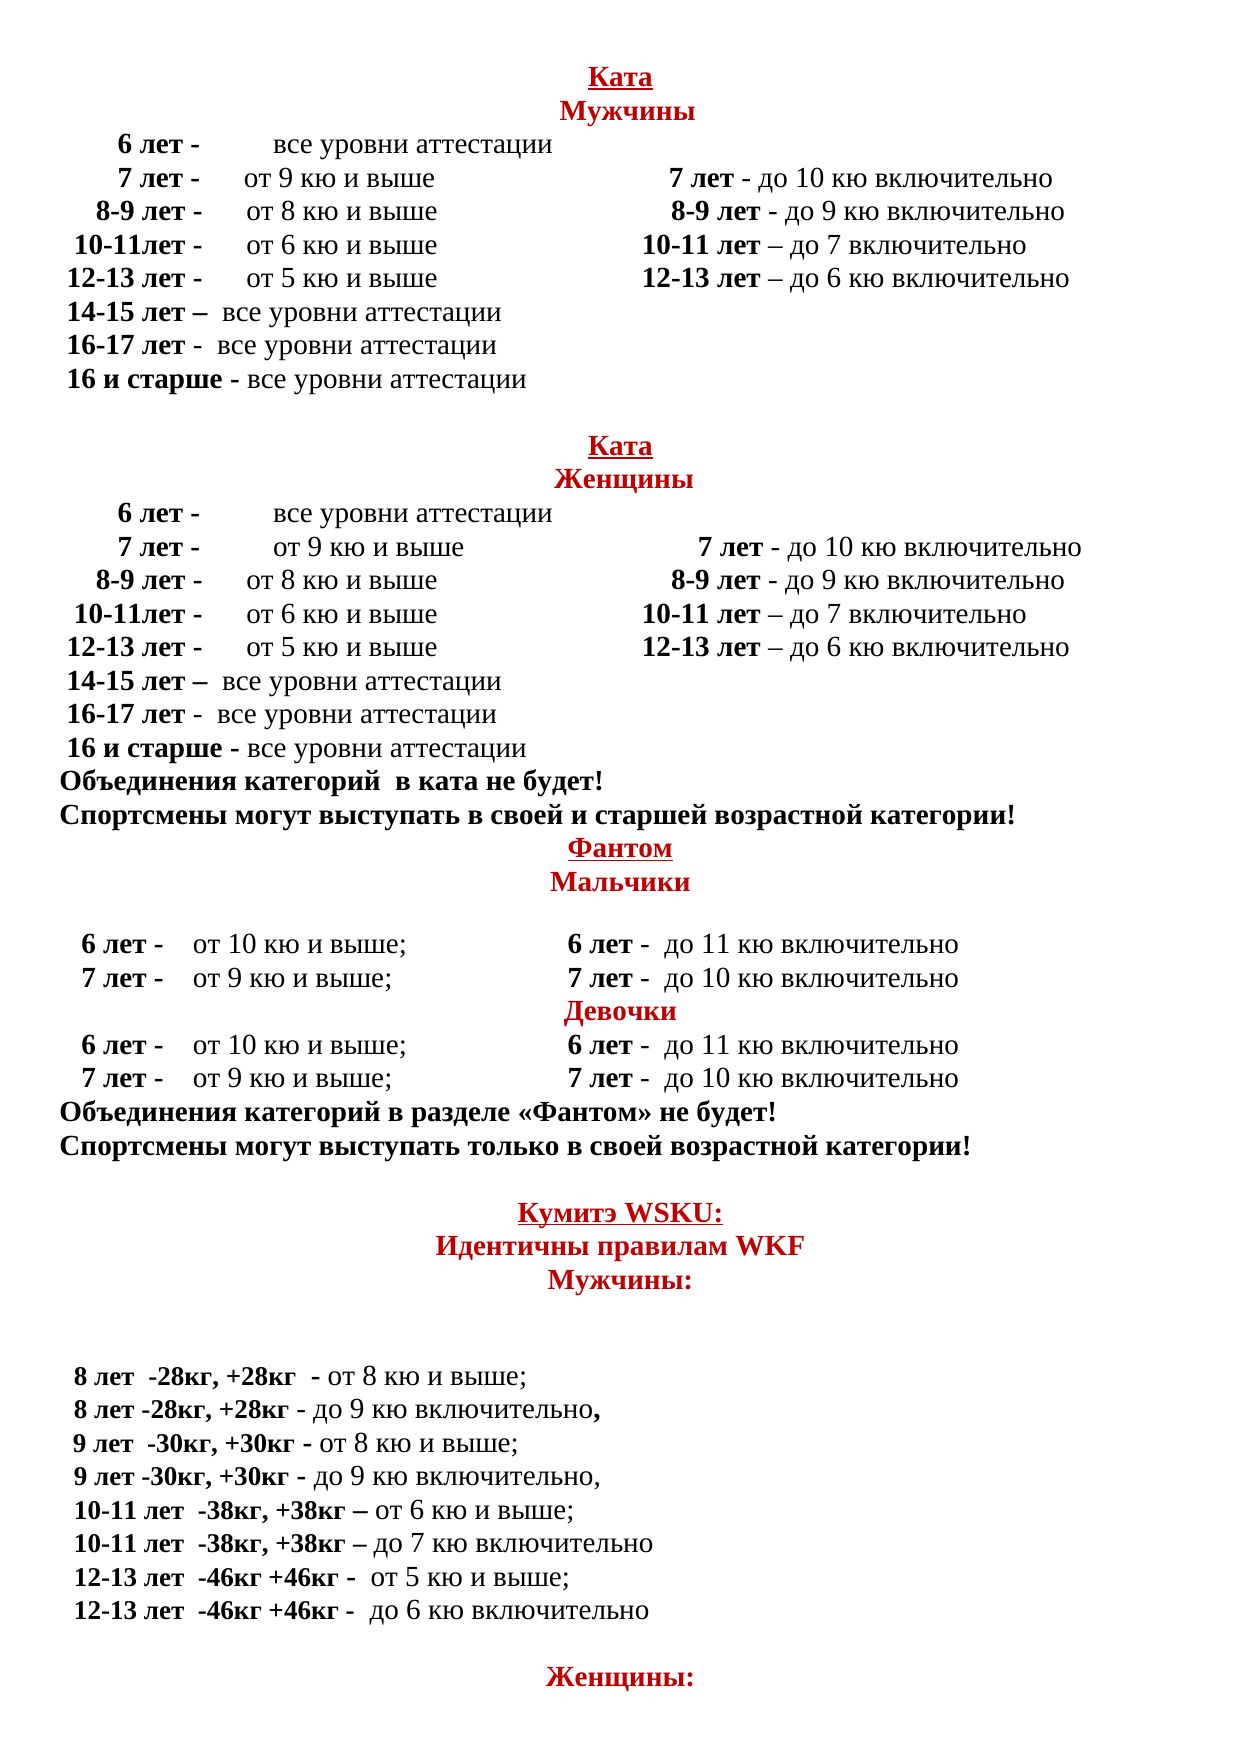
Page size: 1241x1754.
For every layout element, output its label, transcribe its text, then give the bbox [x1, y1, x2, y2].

text 6 лет - от 10 кю и выше; 6 лет - до 11 кю включительно [59, 926, 1181, 960]
text Мужчины: [59, 1262, 1181, 1295]
text Женщины: [59, 1659, 1181, 1693]
text 9 лет -30кг, +30кг - от 8 кю и выше; [59, 1425, 1181, 1458]
text 12-13 лет - от 5 кю и выше 12-13 лет – до 6 кю включительно [59, 260, 1181, 294]
text 16 и старше - все уровни аттестации [59, 730, 1181, 763]
text 9 лет -30кг, +30кг - до 9 кю включительно, [59, 1458, 1181, 1492]
text Ката [59, 428, 1181, 462]
text Женщины [59, 462, 1181, 495]
text 6 лет - все уровни аттестации [59, 126, 1181, 160]
text 8-9 лет - от 8 кю и выше 8-9 лет - до 9 кю включительно [59, 193, 1181, 227]
text 7 лет - от 9 кю и выше; 7 лет - до 10 кю включительно [59, 960, 1181, 993]
text 8 лет -28кг, +28кг - от 8 кю и выше; [59, 1358, 1181, 1391]
text Объединения категорий в ката не будет! [59, 763, 1181, 797]
text 12-13 лет - от 5 кю и выше 12-13 лет – до 6 кю включительно [59, 629, 1181, 663]
text 8-9 лет - от 8 кю и выше 8-9 лет - до 9 кю включительно [59, 562, 1181, 596]
text 14-15 лет – все уровни аттестации [59, 294, 1181, 327]
text 10-11 лет -38кг, +38кг – до 7 кю включительно [59, 1525, 1181, 1559]
text 12-13 лет -46кг +46кг - до 6 кю включительно [59, 1592, 1181, 1626]
text 14-15 лет – все уровни аттестации [59, 663, 1181, 696]
text Фантом [59, 831, 1181, 864]
text Девочки [59, 993, 1181, 1027]
text 7 лет - от 9 кю и выше 7 лет - до 10 кю включительно [59, 160, 1181, 193]
text 8 лет -28кг, +28кг - до 9 кю включительно, [59, 1391, 1181, 1425]
text Мужчины [59, 93, 1181, 126]
text Спортсмены могут выступать в своей и старшей возрастной категории! [59, 797, 1181, 831]
text 7 лет - от 9 кю и выше; 7 лет - до 10 кю включительно [59, 1061, 1181, 1094]
text 16-17 лет - все уровни аттестации [59, 696, 1181, 730]
text 6 лет - все уровни аттестации [59, 495, 1181, 529]
text Кумитэ WSKU: [59, 1195, 1181, 1228]
text Объединения категорий в разделе «Фантом» не будет! [59, 1094, 1181, 1128]
text 7 лет - от 9 кю и выше 7 лет - до 10 кю включительно [59, 529, 1181, 562]
text Спортсмены могут выступать только в своей возрастной категории! [59, 1128, 1181, 1161]
text 16-17 лет - все уровни аттестации [59, 327, 1181, 361]
text 12-13 лет -46кг +46кг - от 5 кю и выше; [59, 1559, 1181, 1592]
text Ката [59, 59, 1181, 93]
text Мальчики [59, 864, 1181, 898]
text 6 лет - от 10 кю и выше; 6 лет - до 11 кю включительно [59, 1027, 1181, 1061]
text 10-11 лет -38кг, +38кг – от 6 кю и выше; [59, 1492, 1181, 1525]
text 16 и старше - все уровни аттестации [59, 361, 1181, 394]
text 10-11лет - от 6 кю и выше 10-11 лет – до 7 включительно [59, 596, 1181, 629]
text 10-11лет - от 6 кю и выше 10-11 лет – до 7 включительно [59, 227, 1181, 260]
text Идентичны правилам WKF [59, 1228, 1181, 1262]
